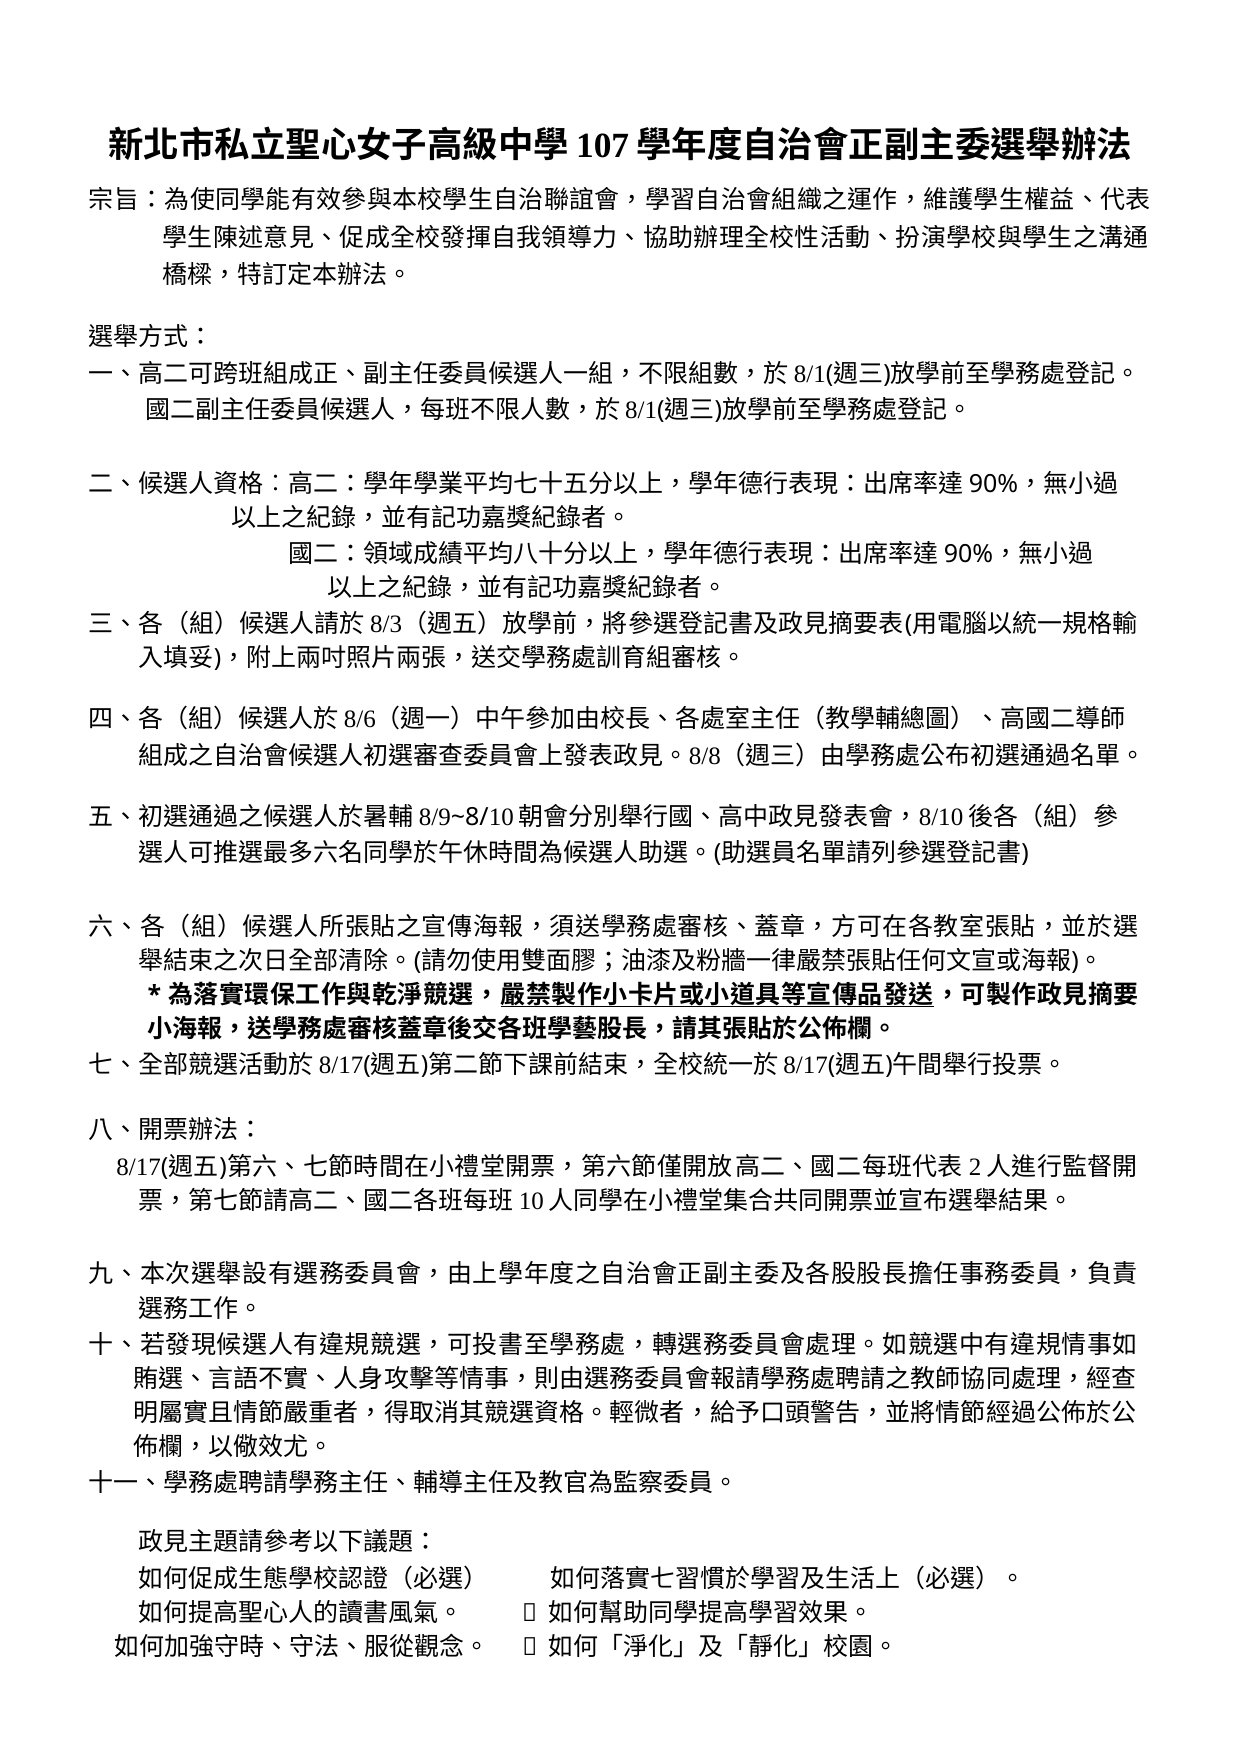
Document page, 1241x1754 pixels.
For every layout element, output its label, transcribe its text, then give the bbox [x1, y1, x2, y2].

text 以上之紀錄，並有記功嘉獎紀錄者。 [89, 499, 1240, 533]
text 以上之紀錄，並有記功嘉獎紀錄者。 [89, 569, 1240, 604]
text * 為落實環保工作與乾淨競選，嚴禁製作小卡片或小道具等宣傳品發送，可製作政見摘要小海報，送學務處審核蓋章後交各班學藝股長，請其張貼於公佈欄。 [147, 977, 1138, 1045]
text 如何促成生態學校認證（必選） 如何落實七習慣於學習及生活上（必選）。 [89, 1558, 1138, 1594]
text 十、若發現候選人有違規競選，可投書至學務處，轉選務委員會處理。如競選中有違規情事如賄選、言語不實、人身攻擊等情事，則由選務委員會報請學務處聘請之教師協同處理，經查明屬實且情節嚴重者，得取消其競選資格。輕微者，給予口頭警告，並將情節經過公佈於公佈欄，以儆效尤。 [89, 1324, 1138, 1463]
text 九、本次選舉設有選務委員會，由上學年度之自治會正副主委及各股股長擔任事務委員，負責選務工作。 [89, 1254, 1138, 1324]
text 8/17(週五)第六、七節時間在小禮堂開票，第六節僅開放高二、國二每班代表2人進行監督開票，第七節請高二、國二各班每班10人同學在小禮堂集合共同開票並宣布選舉結果。 [89, 1146, 1138, 1216]
text 國二：領域成績平均八十分以上，學年德行表現：出席率達90%，無小過 [89, 533, 1240, 569]
text 國二副主任委員候選人，每班不限人數，於8/1(週三)放學前至學務處登記。 [89, 389, 1152, 426]
text 選舉方式： [89, 317, 1152, 353]
text 如何提高聖心人的讀書風氣。  如何幫助同學提高學習效果。 [89, 1594, 1138, 1628]
text 八、開票辦法： [89, 1110, 1138, 1146]
text 十一、學務處聘請學務主任、輔導主任及教官為監察委員。 [89, 1463, 1138, 1499]
text 三、各（組）候選人請於8/3（週五）放學前，將參選登記書及政見摘要表(用電腦以統一規格輸入填妥)，附上兩吋照片兩張，送交學務處訓育組審核。 [89, 604, 1138, 674]
text 七、全部競選活動於8/17(週五)第二節下課前結束，全校統一於8/17(週五)午間舉行投票。 [89, 1045, 1138, 1081]
text 五、初選通過之候選人於暑輔8/9~8/10朝會分別舉行國、高中政見發表會，8/10後各（組）參選人可推選最多六名同學於午休時間為候選人助選。(助選員名單請列參選登記書) [89, 796, 1138, 869]
text 二、候選人資格︰高二：學年學業平均七十五分以上，學年德行表現：出席率達90%，無小過 [89, 463, 1240, 499]
text 政見主題請參考以下議題： [89, 1524, 1138, 1558]
text 六、各（組）候選人所張貼之宣傳海報，須送學務處審核、蓋章，方可在各教室張貼，並於選舉結束之次日全部清除。(請勿使用雙面膠；油漆及粉牆一律嚴禁張貼任何文宣或海報)。 [89, 906, 1138, 977]
text 四、各（組）候選人於8/6（週一）中午參加由校長、各處室主任（教學輔總圖）、高國二導師組成之自治會候選人初選審查委員會上發表政見。8/8（週三）由學務處公布初選通過名單。 [89, 699, 1138, 771]
text 一、高二可跨班組成正、副主任委員候選人一組，不限組數，於8/1(週三)放學前至學務處登記。 [89, 353, 1152, 389]
text 如何加強守時、守法、服從觀念。  如何「淨化」及「靜化」校園。 [89, 1628, 1138, 1662]
text 新北市私立聖心女子高級中學107學年度自治會正副主委選舉辦法 [89, 104, 1152, 179]
text 宗旨：為使同學能有效參與本校學生自治聯誼會，學習自治會組織之運作，維護學生權益、代表學生陳述意見、促成全校發揮自我領導力、協助辦理全校性活動、扮演學校與學生之溝通橋樑，特訂定本辦法。 [89, 179, 1152, 292]
